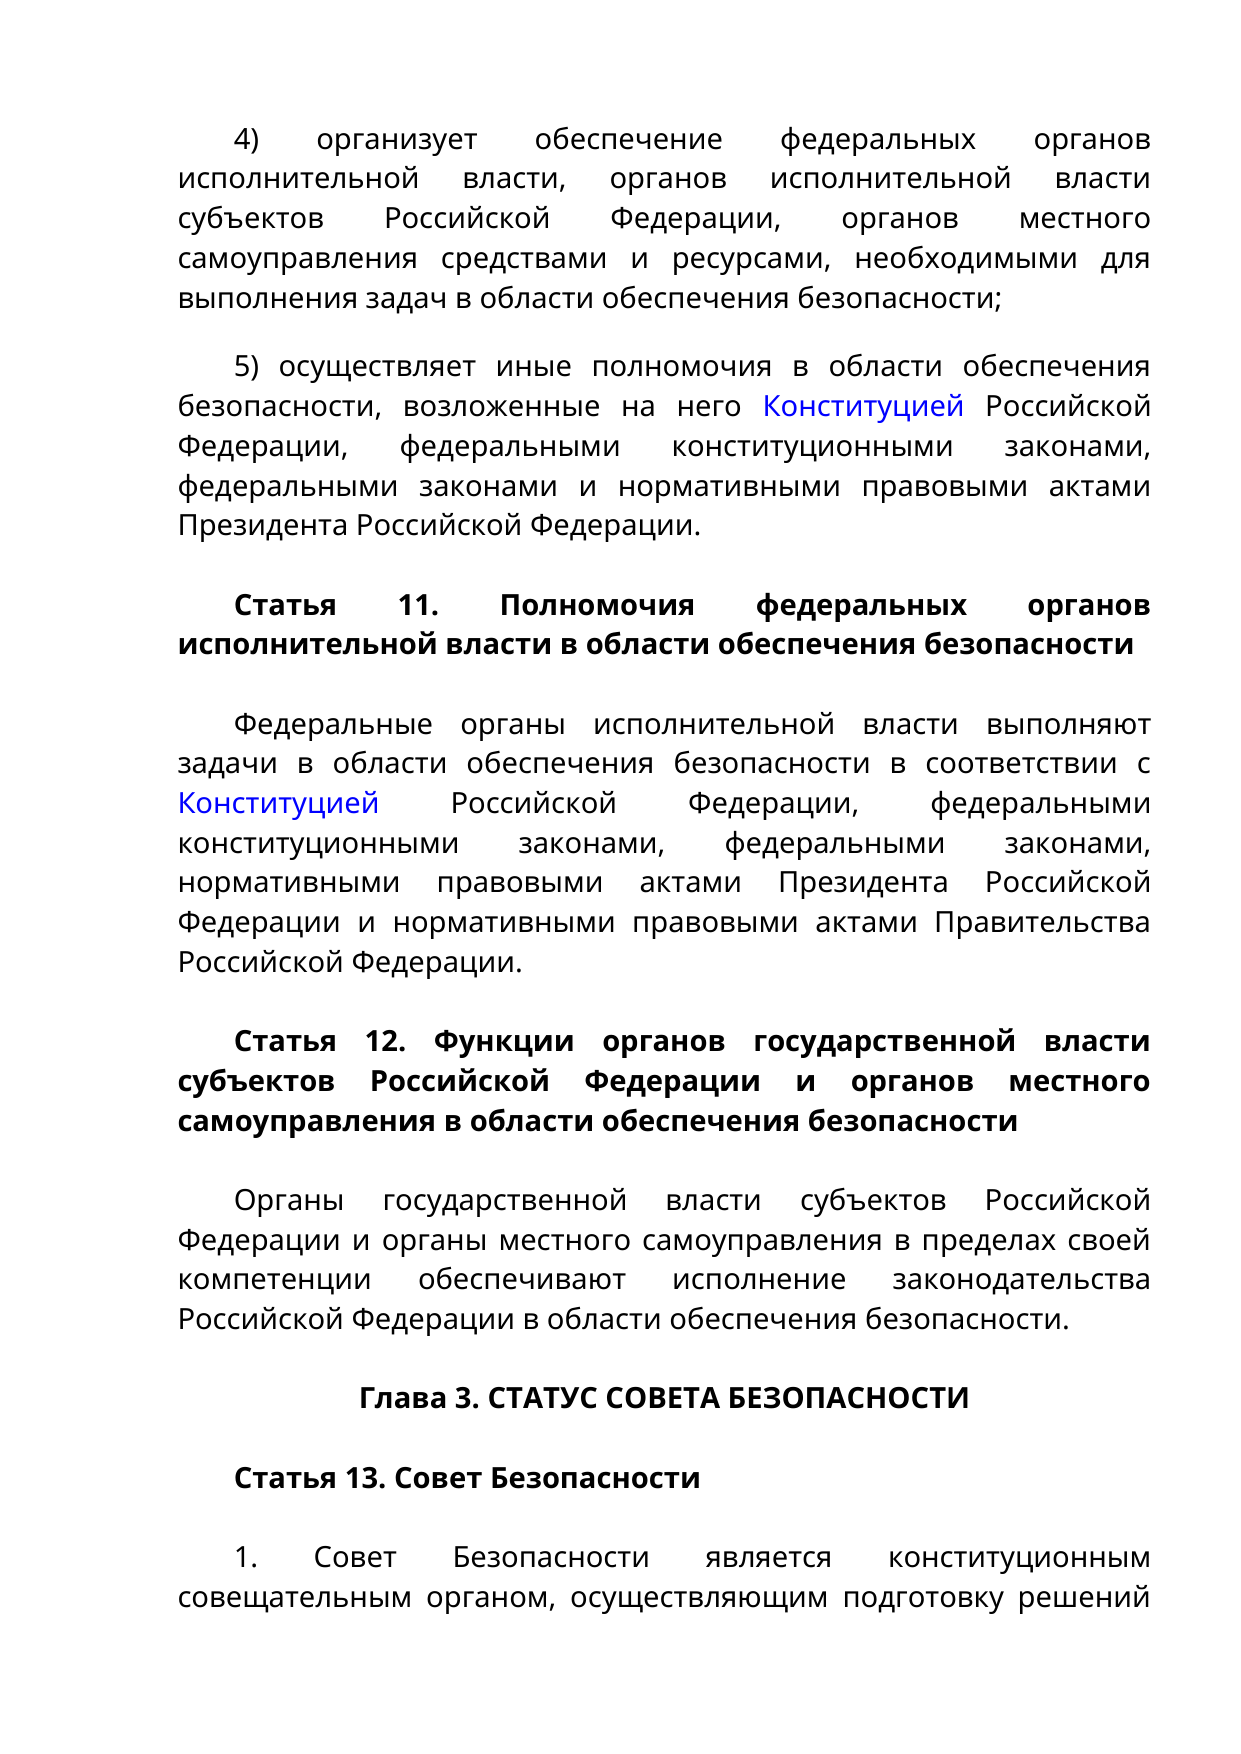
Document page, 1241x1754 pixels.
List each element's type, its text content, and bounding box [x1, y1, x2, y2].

text 5) осуществляет иные полномочия в области обеспечения безопасности, возложенные на него Конституцией Российской Федерации, федеральными конституционными законами, федеральными законами и нормативными правовыми актами Президента Российской Федерации. [177, 346, 1152, 544]
text 4) организует обеспечение федеральных органов исполнительной власти, органов исполнительной власти субъектов Российской Федерации, органов местного самоуправления средствами и ресурсами, необходимыми для выполнения задач в области обеспечения безопасности; [177, 118, 1152, 317]
title Статья 13. Совет Безопасности [177, 1457, 1152, 1497]
text Органы государственной власти субъектов Российской Федерации и органы местного самоуправления в пределах своей компетенции обеспечивают исполнение законодательства Российской Федерации в области обеспечения безопасности. [177, 1179, 1152, 1338]
title Статья 11. Полномочия федеральных органов исполнительной власти в области обеспечения безопасности [177, 584, 1152, 663]
title Глава 3. СТАТУС СОВЕТА БЕЗОПАСНОСТИ [177, 1378, 1152, 1417]
text Федеральные органы исполнительной власти выполняют задачи в области обеспечения безопасности в соответствии с Конституцией Российской Федерации, федеральными конституционными законами, федеральными законами, нормативными правовыми актами Президента Российской Федерации и нормативными правовыми актами Правительства Российской Федерации. [177, 703, 1152, 981]
title Статья 12. Функции органов государственной власти субъектов Российской Федерации и органов местного самоуправления в области обеспечения безопасности [177, 1020, 1152, 1139]
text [177, 1536, 1152, 1616]
